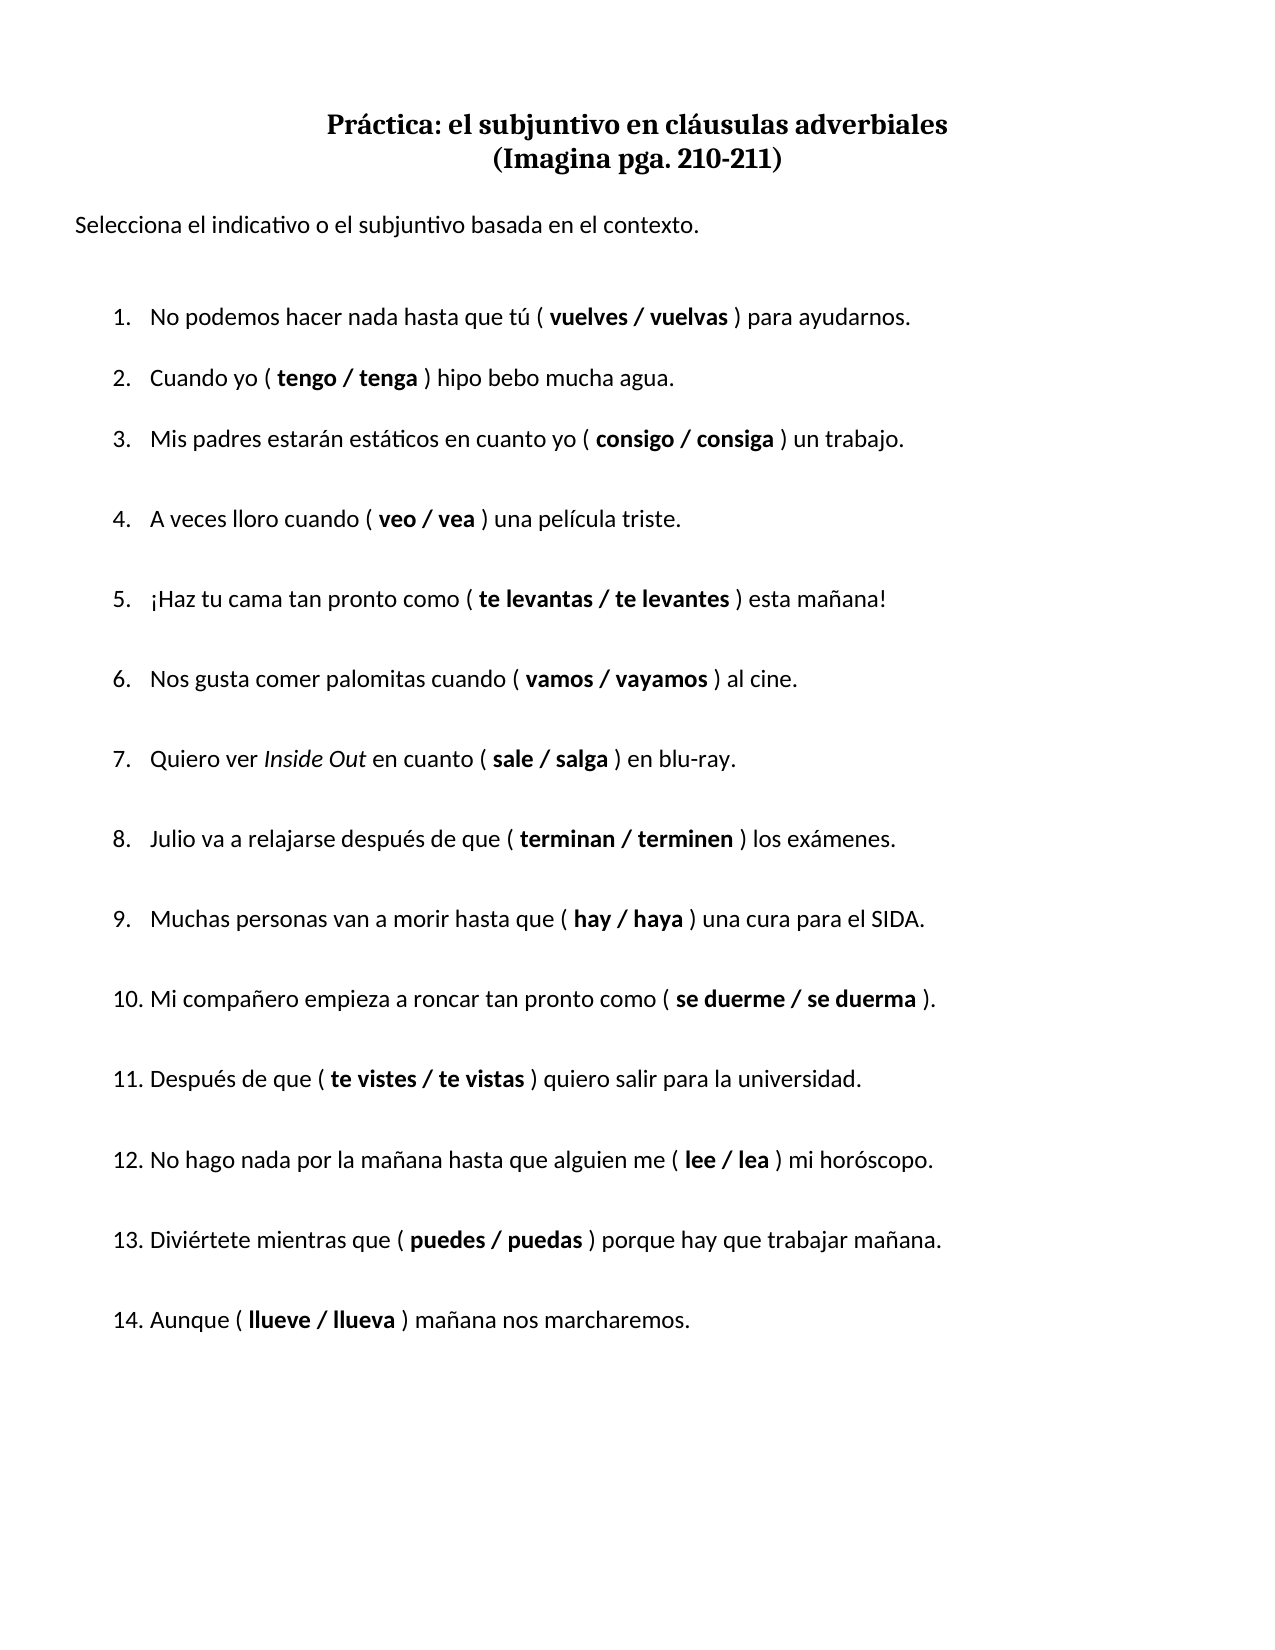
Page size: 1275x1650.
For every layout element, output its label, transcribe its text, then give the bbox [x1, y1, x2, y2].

list Después de que ( te vistes / te vistas ) quiero salir para la universidad. [112, 1064, 1200, 1094]
list Aunque ( llueve / llueva ) mañana nos marcharemos. [112, 1304, 1200, 1334]
list A veces lloro cuando ( veo / vea ) una película triste. [112, 503, 1200, 533]
text (Imagina pga. 210-211) [75, 142, 1200, 176]
list No podemos hacer nada hasta que tú ( vuelves / vuelvas ) para ayudarnos. [112, 301, 1200, 331]
list Mi compañero empieza a roncar tan pronto como ( se duerme / se duerma ). [112, 983, 1200, 1014]
list Julio va a relajarse después de que ( terminan / terminen ) los exámenes. [112, 823, 1200, 854]
list Muchas personas van a morir hasta que ( hay / haya ) una cura para el SIDA. [112, 903, 1200, 934]
list ¡Haz tu cama tan pronto como ( te levantas / te levantes ) esta mañana! [112, 583, 1200, 613]
list Diviértete mientras que ( puedes / puedas ) porque hay que trabajar mañana. [112, 1224, 1200, 1254]
list Nos gusta comer palomitas cuando ( vamos / vayamos ) al cine. [112, 663, 1200, 694]
list Quiero ver Inside Out en cuanto ( sale / salga ) en blu-ray. [112, 743, 1200, 774]
text Selecciona el indicativo o el subjuntivo basada en el contexto. [75, 209, 1200, 240]
list No hago nada por la mañana hasta que alguien me ( lee / lea ) mi horóscopo. [112, 1144, 1200, 1174]
list Mis padres estarán estáticos en cuanto yo ( consigo / consiga ) un trabajo. [112, 423, 1200, 453]
text Práctica: el subjuntivo en cláusulas adverbiales [75, 108, 1200, 142]
list Cuando yo ( tengo / tenga ) hipo bebo mucha agua. [112, 362, 1200, 392]
